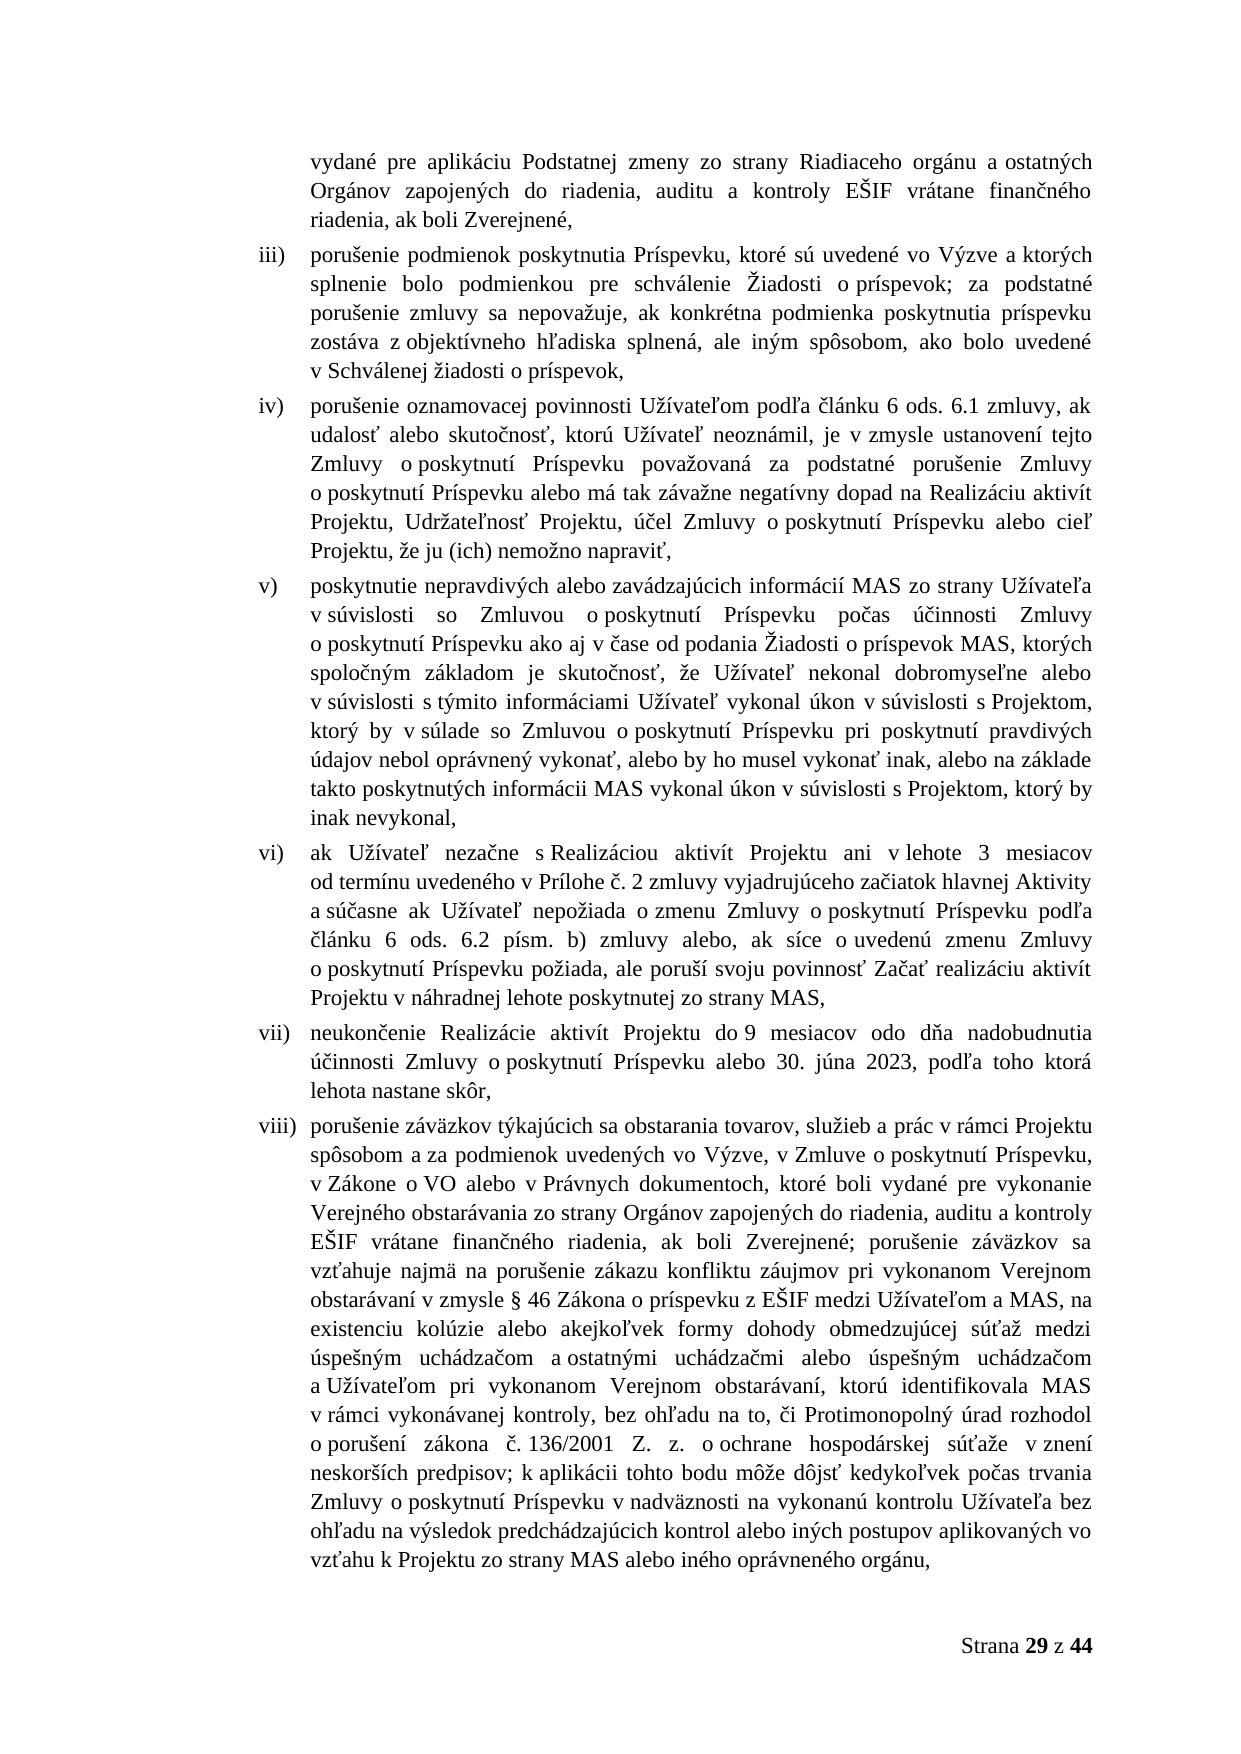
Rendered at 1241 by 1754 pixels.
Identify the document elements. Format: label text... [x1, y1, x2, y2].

list porušenie záväzkov týkajúcich sa obstarania tovarov, služieb a prác v rámci Projektu spôsobom a za podmienok uvedených vo Výzve, v Zmluve o poskytnutí Príspevku, v Zákone o VO alebo v Právnych dokumentoch, ktoré boli vydané pre vykonanie Verejného obstarávania zo strany Orgánov zapojených do riadenia, auditu a kontroly EŠIF vrátane finančného riadenia, ak boli Zverejnené; porušenie záväzkov sa vzťahuje najmä na porušenie zákazu konfliktu záujmov pri vykonanom Verejnom obstarávaní v zmysle § 46 Zákona o príspevku z EŠIF medzi Užívateľom a MAS, na existenciu kolúzie alebo akejkoľvek formy dohody obmedzujúcej súťaž medzi úspešným uchádzačom a ostatnými uchádzačmi alebo úspešným uchádzačom a Užívateľom pri vykonanom Verejnom obstarávaní, ktorú identifikovala MAS v rámci vykonávanej kontroly, bez ohľadu na to, či Protimonopolný úrad rozhodol o porušení zákona č. 136/2001 Z. z. o ochrane hospodárskej súťaže v znení neskorších predpisov; k aplikácii tohto bodu môže dôjsť kedykoľvek počas trvania Zmluvy o poskytnutí Príspevku v nadväznosti na vykonanú kontrolu Užívateľa bez ohľadu na výsledok predchádzajúcich kontrol alebo iných postupov aplikovaných vo vzťahu k Projektu zo strany MAS alebo iného oprávneného orgánu, [258, 1112, 1092, 1573]
list porušenie podmienok poskytnutia Príspevku, ktoré sú uvedené vo Výzve a ktorých splnenie bolo podmienkou pre schválenie Žiadosti o príspevok; za podstatné porušenie zmluvy sa nepovažuje, ak konkrétna podmienka poskytnutia príspevku zostáva z objektívneho hľadiska splnená, ale iným spôsobom, ako bolo uvedené v Schválenej žiadosti o príspevok, [258, 241, 1092, 383]
list porušenie oznamovacej povinnosti Užívateľom podľa článku 6 ods. 6.1 zmluvy, ak udalosť alebo skutočnosť, ktorú Užívateľ neoznámil, je v zmysle ustanovení tejto Zmluvy o poskytnutí Príspevku považovaná za podstatné porušenie Zmluvy o poskytnutí Príspevku alebo má tak závažne negatívny dopad na Realizáciu aktivít Projektu, Udržateľnosť Projektu, účel Zmluvy o poskytnutí Príspevku alebo cieľ Projektu, že ju (ich) nemožno napraviť, [258, 392, 1092, 563]
list poskytnutie nepravdivých alebo zavádzajúcich informácií MAS zo strany Užívateľa v súvislosti so Zmluvou o poskytnutí Príspevku počas účinnosti Zmluvy o poskytnutí Príspevku ako aj v čase od podania Žiadosti o príspevok MAS, ktorých spoločným základom je skutočnosť, že Užívateľ nekonal dobromyseľne alebo v súvislosti s týmito informáciami Užívateľ vykonal úkon v súvislosti s Projektom, ktorý by v súlade so Zmluvou o poskytnutí Príspevku pri poskytnutí pravdivých údajov nebol oprávnený vykonať, alebo by ho musel vykonať inak, alebo na základe takto poskytnutých informácii MAS vykonal úkon v súvislosti s Projektom, ktorý by inak nevykonal, [258, 572, 1092, 830]
list neukončenie Realizácie aktivít Projektu do 9 mesiacov odo dňa nadobudnutia účinnosti Zmluvy o poskytnutí Príspevku alebo 30. júna 2023, podľa toho ktorá lehota nastane skôr, [258, 1019, 1092, 1103]
list ak Užívateľ nezačne s Realizáciou aktivít Projektu ani v lehote 3 mesiacov od termínu uvedeného v Prílohe č. 2 zmluvy vyjadrujúceho začiatok hlavnej Aktivity a súčasne ak Užívateľ nepožiada o zmenu Zmluvy o poskytnutí Príspevku podľa článku 6 ods. 6.2 písm. b) zmluvy alebo, ak síce o uvedenú zmenu Zmluvy o poskytnutí Príspevku požiada, ale poruší svoju povinnosť Začať realizáciu aktivít Projektu v náhradnej lehote poskytnutej zo strany MAS, [258, 839, 1092, 1010]
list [258, 148, 1092, 232]
